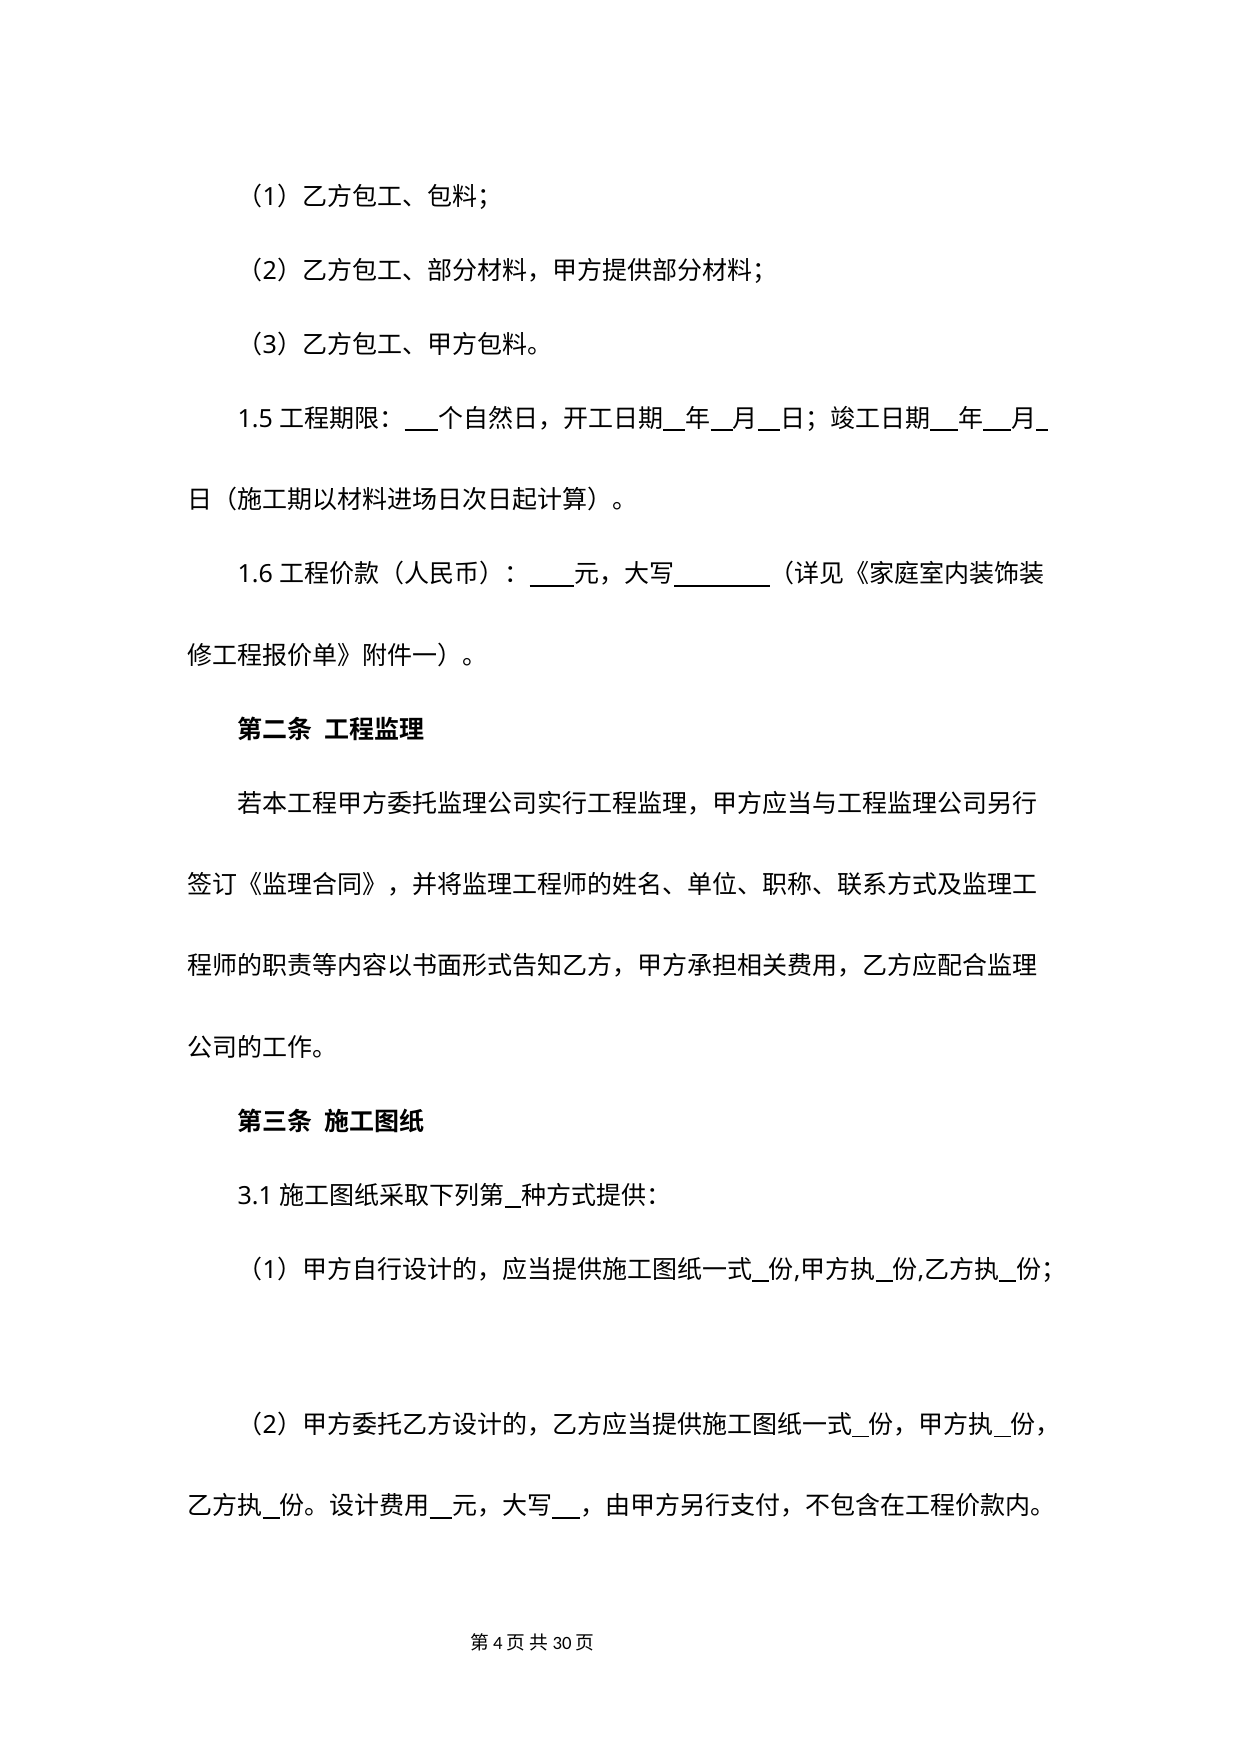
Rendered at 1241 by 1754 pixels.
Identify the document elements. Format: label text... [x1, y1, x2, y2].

text 1.6 工程价款（人民币）： 元，大写 （详见《家庭室内装饰装修工程报价单》附件一）。 [187, 539, 1053, 686]
text （1）甲方自行设计的，应当提供施工图纸一式 份,甲方执 份,乙方执 份； [187, 1235, 1053, 1381]
text 3.1 施工图纸采取下列第 种方式提供： [187, 1161, 1053, 1226]
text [187, 1390, 1053, 1536]
text 第二条 工程监理 [187, 695, 1053, 760]
text 若本工程甲方委托监理公司实行工程监理，甲方应当与工程监理公司另行签订《监理合同》，并将监理工程师的姓名、单位、职称、联系方式及监理工程师的职责等内容以书面形式告知乙方，甲方承担相关费用，乙方应配合监理公司的工作。 [187, 769, 1053, 1078]
text （2）乙方包工、部分材料，甲方提供部分材料； [187, 236, 1053, 301]
text （3）乙方包工、甲方包料。 [187, 310, 1053, 375]
text 第三条 施工图纸 [187, 1087, 1053, 1152]
text （1）乙方包工、包料； [187, 162, 1053, 227]
text 1.5 工程期限： 个自然日，开工日期 年 月 日；竣工日期 年 月 日（施工期以材料进场日次日起计算）。 [187, 384, 1053, 530]
